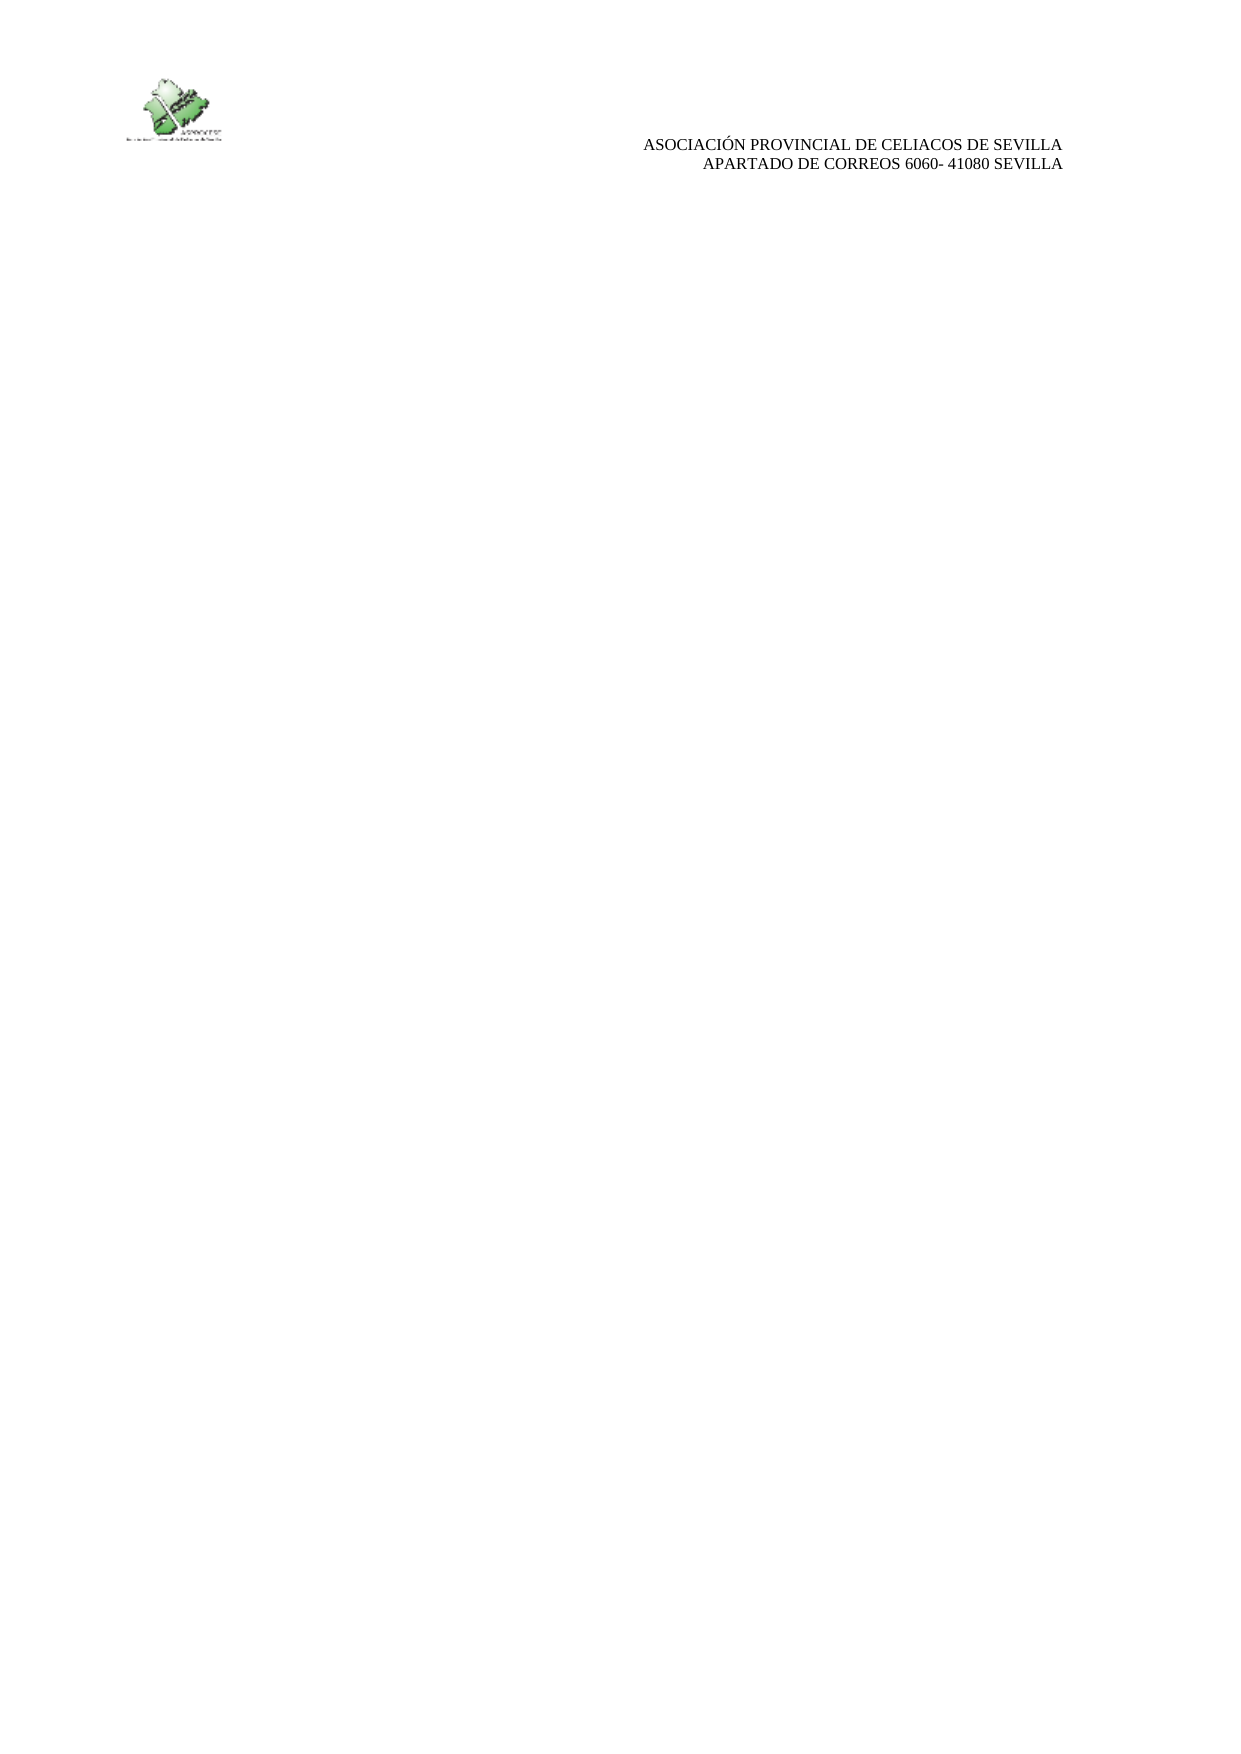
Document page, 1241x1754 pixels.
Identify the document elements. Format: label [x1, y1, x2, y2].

picture [118, 73, 235, 150]
